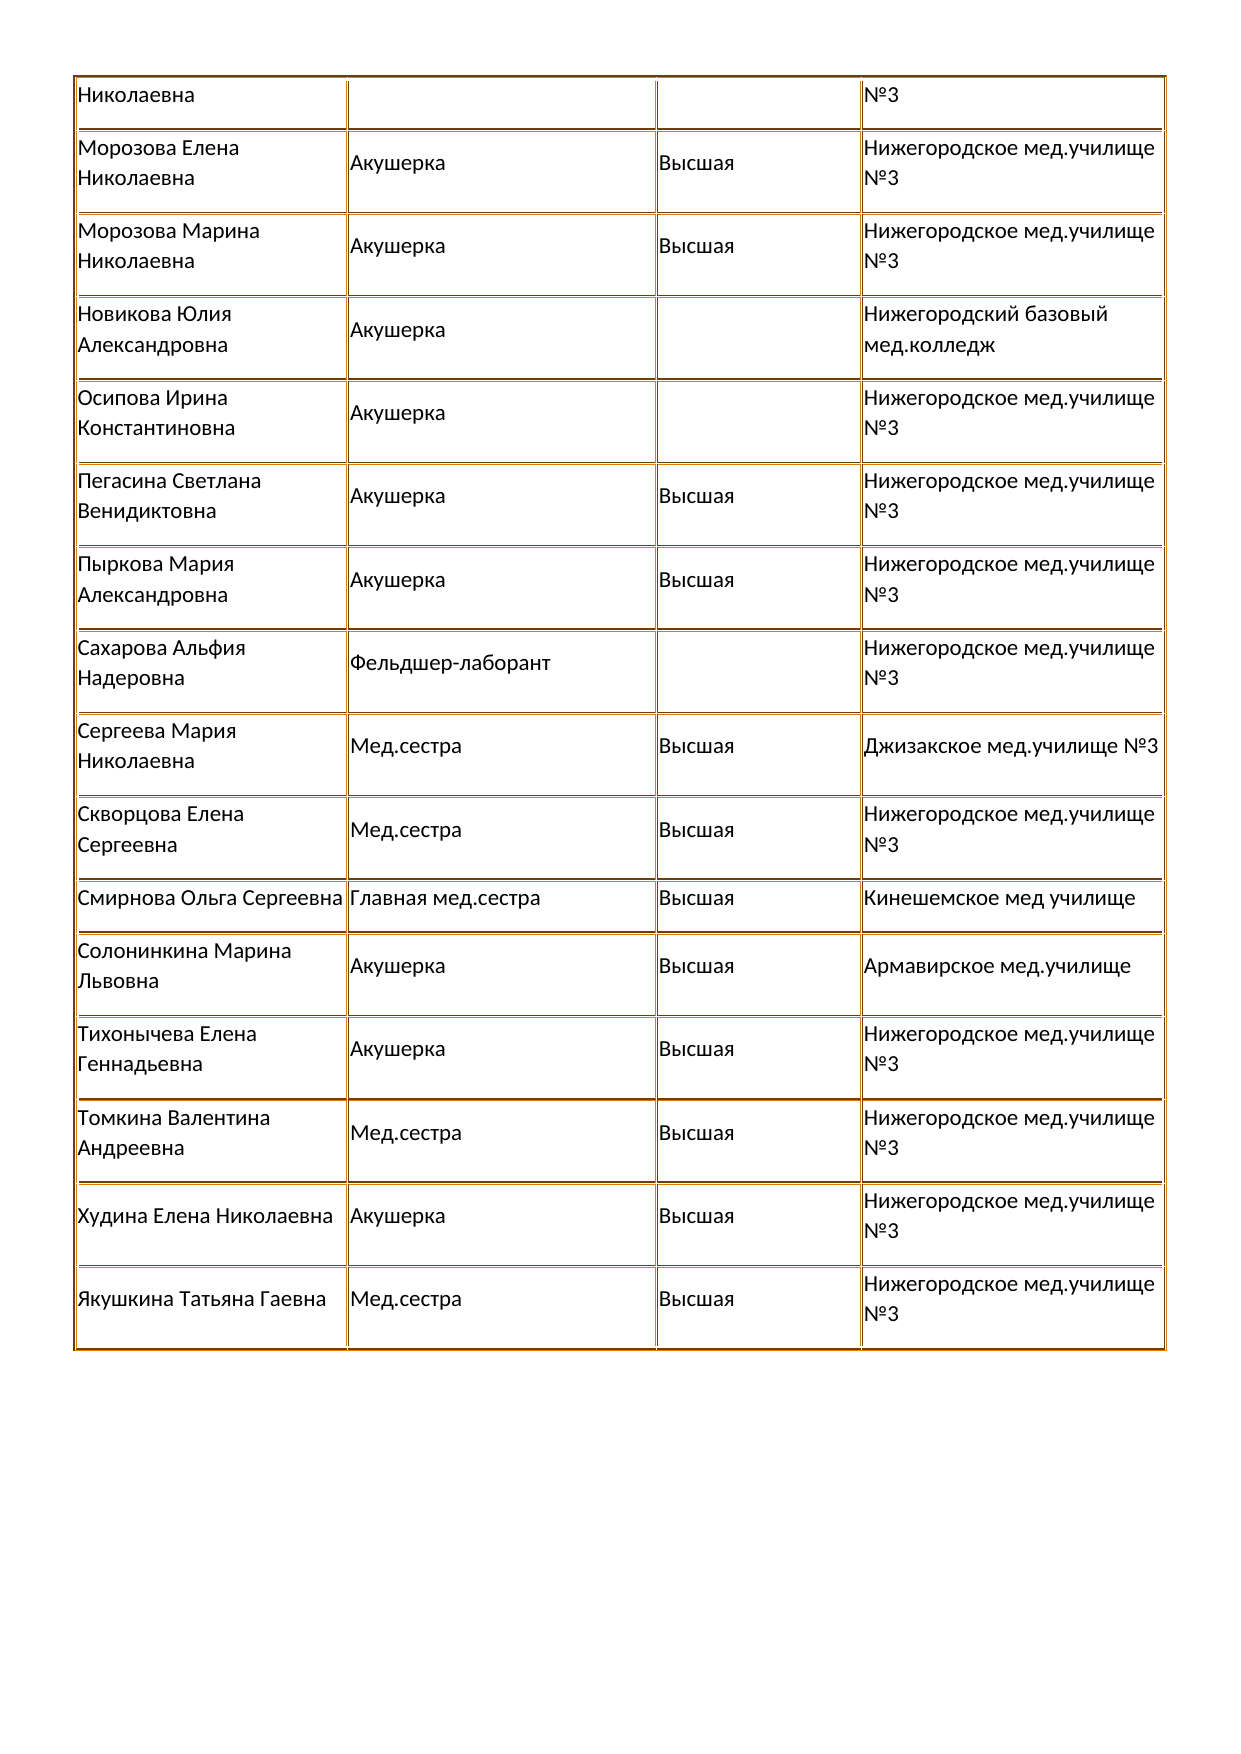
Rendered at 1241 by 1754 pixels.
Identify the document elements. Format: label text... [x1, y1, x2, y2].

table_cell Высшая [656, 1268, 861, 1348]
table_cell Пегасина Светлана Венидиктовна [77, 461, 346, 545]
table_cell Армавирское мед.училище [863, 931, 1164, 1014]
table_cell Высшая [658, 798, 860, 878]
table_cell Фельдшер-лаборант [349, 632, 655, 711]
table_cell Худина Елена Николаевна [77, 1181, 346, 1264]
table_cell Нижегородское мед.училище №3 [863, 1015, 1164, 1098]
table_cell Акушерка [349, 1185, 655, 1264]
table_cell Акушерка [349, 465, 655, 545]
table_cell [658, 382, 860, 461]
table_cell Томкина Валентина Андреевна [75, 1098, 346, 1181]
table_cell Смирнова Ольга Сергеевна [77, 878, 346, 931]
table_cell Нижегородское мед.училище №3 [863, 461, 1164, 545]
table_cell Высшая [658, 882, 860, 931]
table_cell [658, 298, 860, 378]
table_cell Высшая [658, 715, 860, 795]
table_cell Мед.сестра [349, 1101, 655, 1181]
table_cell Мед.сестра [349, 798, 655, 878]
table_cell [77, 78, 347, 128]
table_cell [861, 78, 1164, 128]
table_cell Джизакское мед.училище №3 [863, 711, 1164, 795]
table_cell Нижегородское мед.училище №3 [863, 211, 1164, 295]
table_cell Нижегородское мед.училище №3 [863, 378, 1164, 461]
table_cell Акушерка [348, 78, 656, 128]
table_cell Высшая [656, 78, 861, 128]
table_cell Акушерка [349, 132, 655, 211]
table_cell Морозова Елена Николаевна [77, 128, 346, 211]
table_cell Нижегородское мед.училище №3 [863, 1181, 1164, 1264]
table_cell Высшая [658, 548, 860, 628]
table_cell Акушерка [349, 935, 655, 1014]
table_cell Нижегородское мед.училище №3 [861, 795, 1165, 878]
table_cell Сергеева Мария Николаевна [77, 711, 346, 795]
table_cell Пыркова Мария Александровна [75, 545, 347, 628]
table_cell Акушерка [349, 215, 655, 295]
table_cell Нижегородский базовый мед.колледж [861, 295, 1165, 378]
table_cell Акушерка [349, 1018, 655, 1098]
table_cell Нижегородское мед.училище №3 [863, 1098, 1165, 1181]
table_cell Новикова Юлия Александровна [75, 295, 347, 378]
table_cell Высшая [658, 465, 860, 545]
table_cell Нижегородское мед.училище №3 [861, 1265, 1164, 1348]
table_cell Нижегородское мед.училище №3 [861, 545, 1165, 628]
table_cell Скворцова Елена Сергеевна [75, 795, 347, 878]
table_cell Якушкина Татьяна Гаевна [77, 1265, 347, 1348]
table_cell Акушерка [349, 548, 655, 628]
table_cell Высшая [658, 1185, 860, 1264]
table_cell Высшая [658, 1018, 860, 1098]
table_cell Мед.сестра [349, 715, 655, 795]
table_cell Тихонычева Елена Геннадьевна [77, 1015, 346, 1098]
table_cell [863, 128, 1164, 211]
table_cell Высшая [658, 215, 860, 295]
table_cell Высшая [658, 132, 860, 211]
table_cell Главная мед.сестра [349, 882, 655, 931]
table_cell Кинешемское мед училище [863, 878, 1164, 931]
table_cell Акушерка [349, 382, 655, 461]
table_cell Высшая [658, 1101, 860, 1181]
table_cell Мед.сестра [348, 1268, 656, 1348]
table_cell [658, 632, 860, 711]
table_cell Нижегородское мед.училище №3 [863, 628, 1164, 711]
table_cell Высшая [658, 935, 860, 1014]
table_cell Осипова Ирина Константиновна [77, 378, 346, 461]
table_cell Сахарова Альфия Надеровна [77, 628, 346, 711]
table_cell Акушерка [349, 298, 655, 378]
table_cell Морозова Марина Николаевна [77, 211, 346, 295]
table_cell Солонинкина Марина Львовна [77, 931, 346, 1014]
